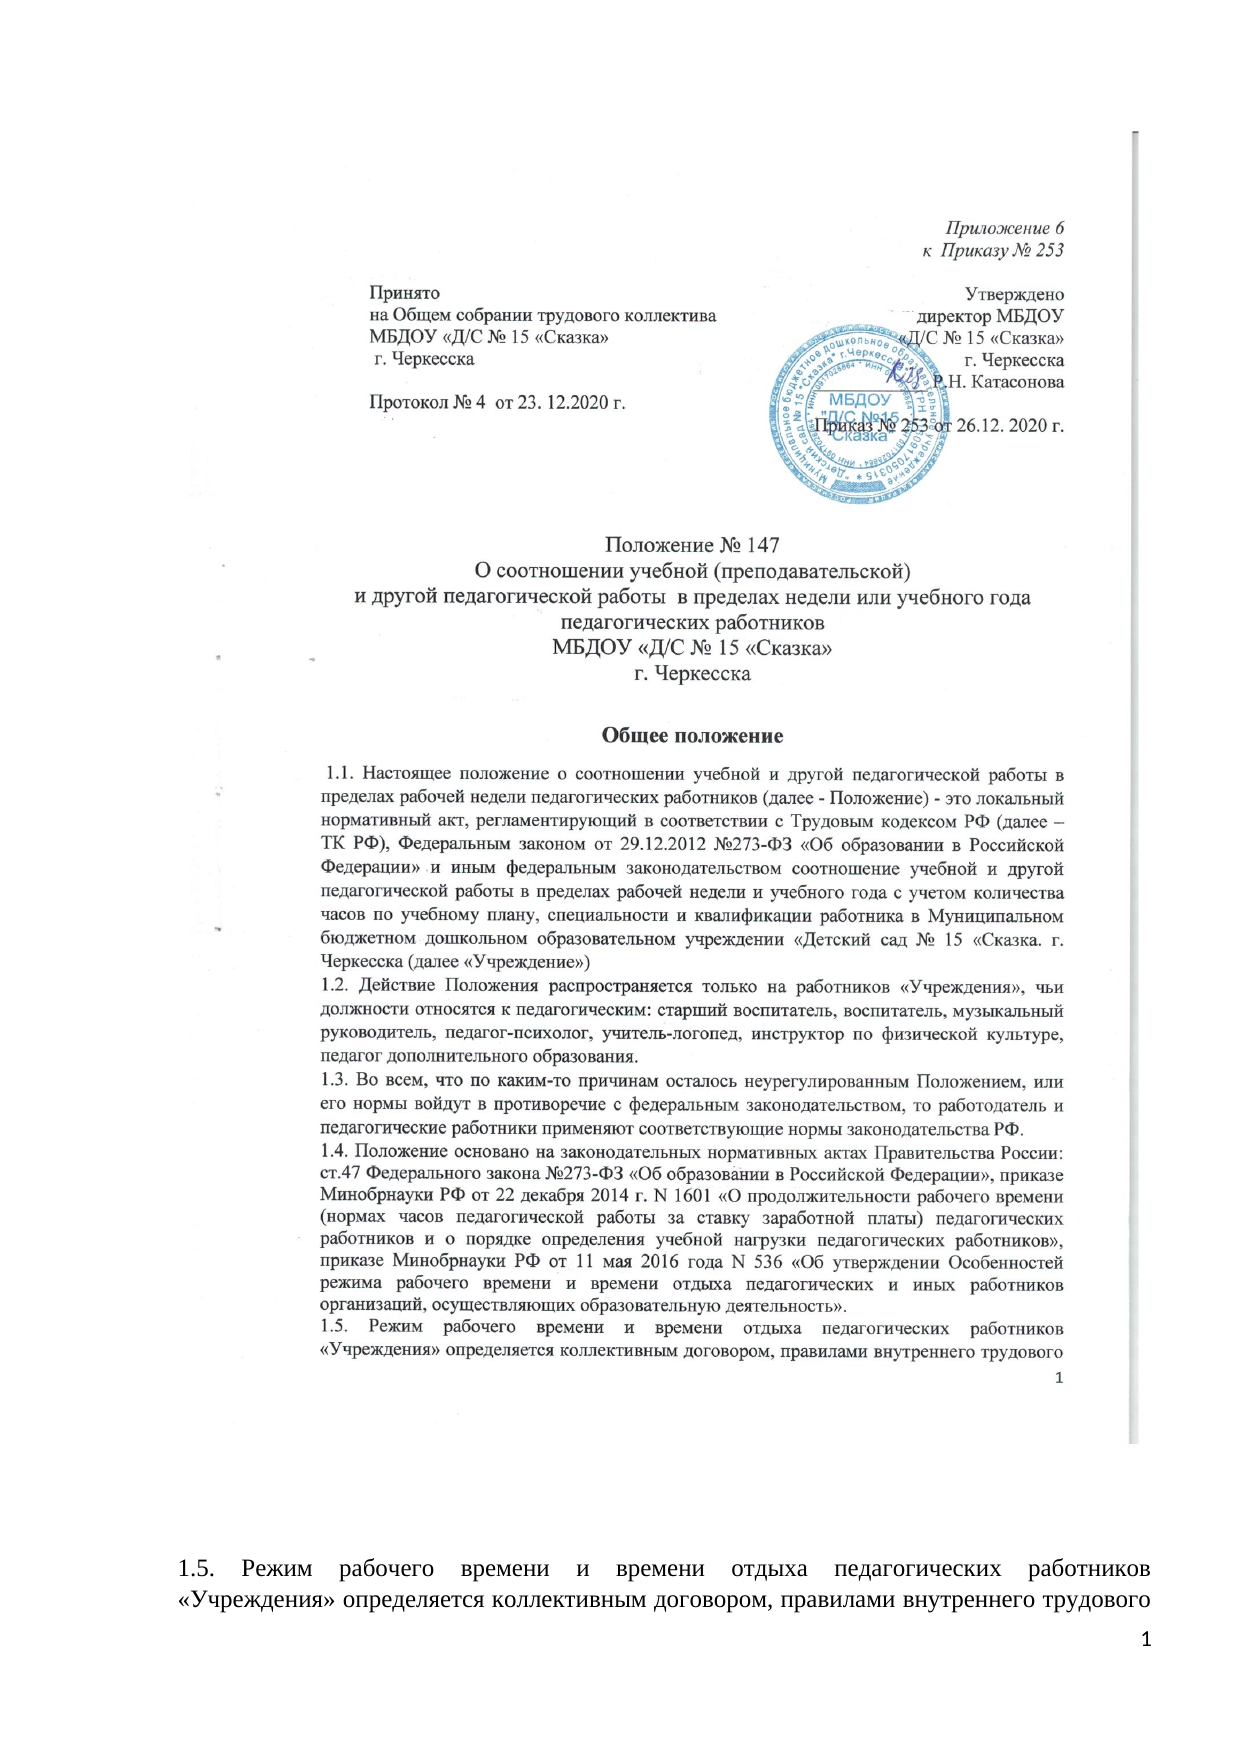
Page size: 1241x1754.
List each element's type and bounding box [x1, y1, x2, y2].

picture [177, 118, 1152, 1458]
text [177, 1553, 1152, 1612]
